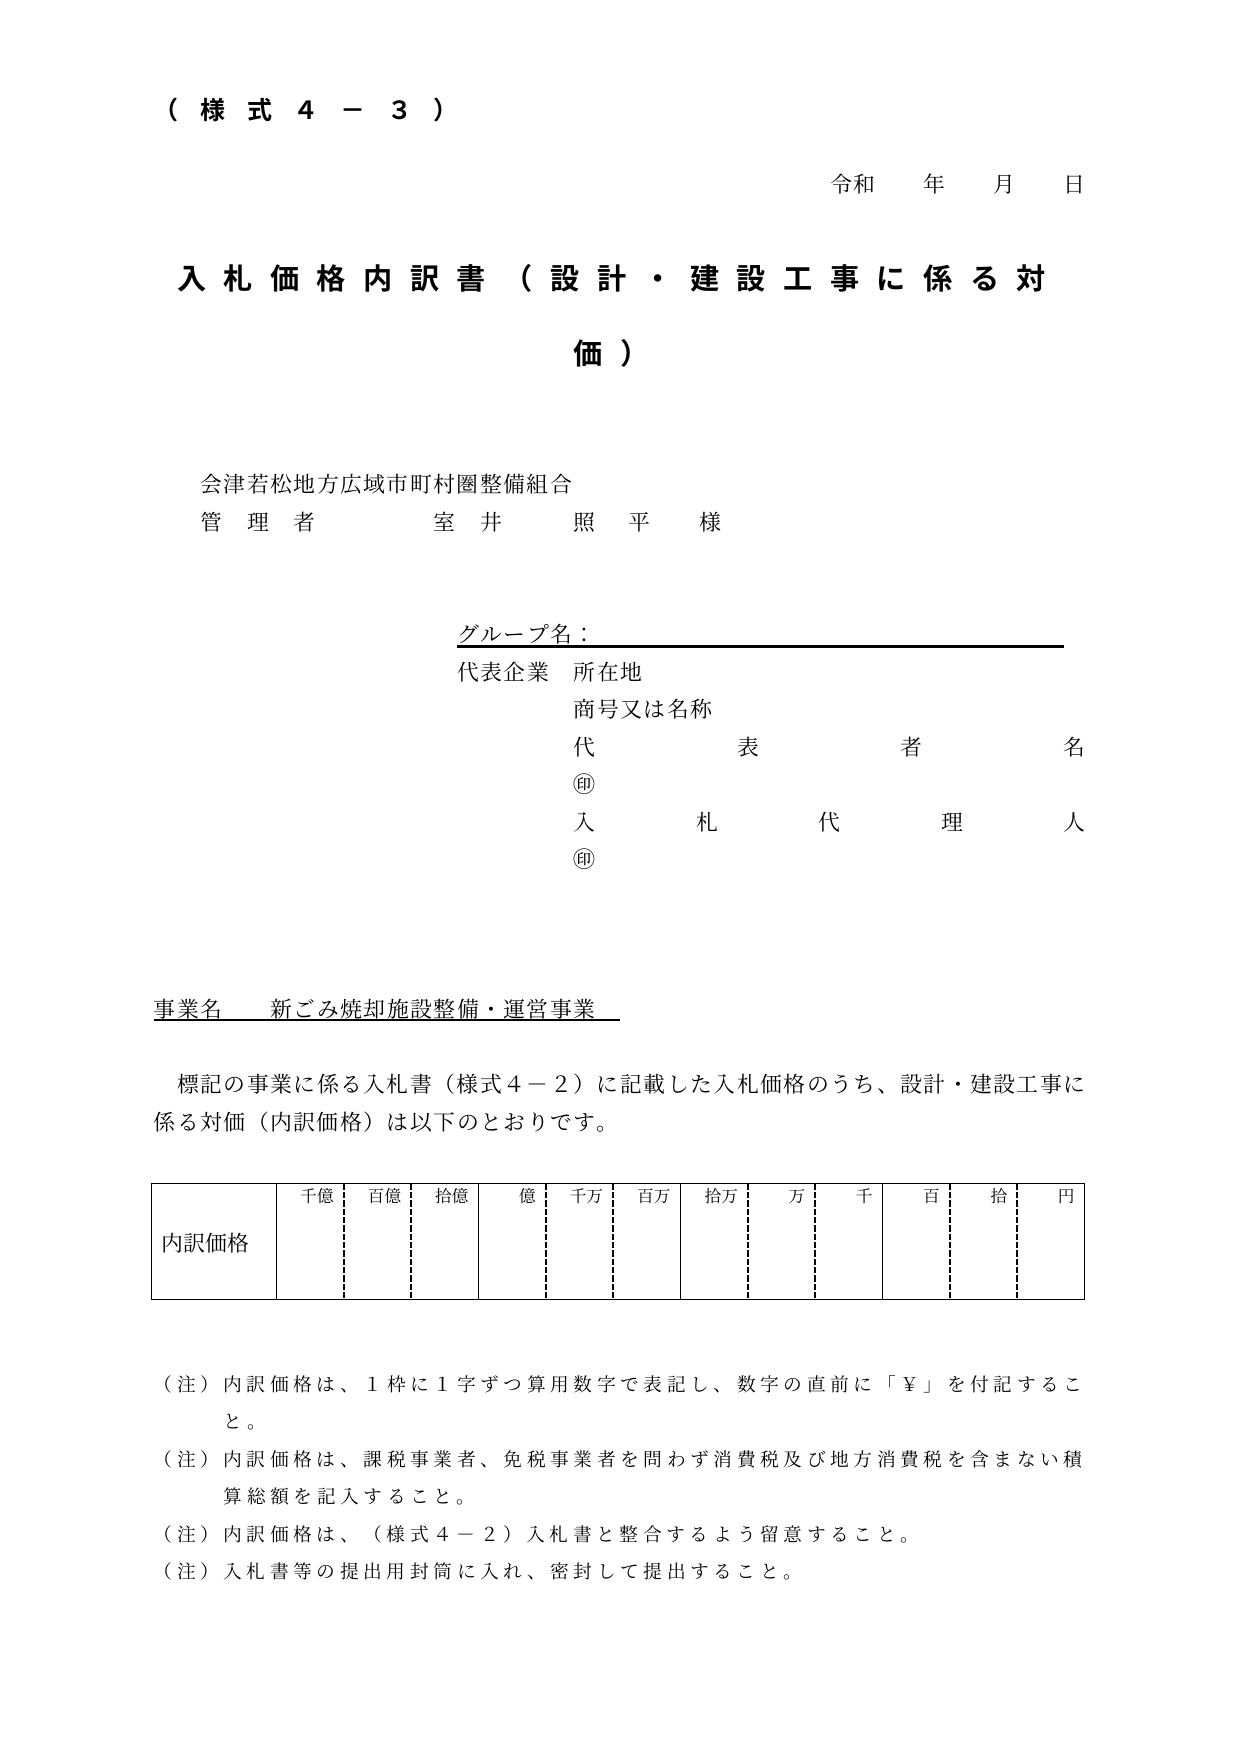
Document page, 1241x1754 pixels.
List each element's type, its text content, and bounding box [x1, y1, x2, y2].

text （注）入札書等の提出用封筒に入れ、密封して提出すること。 [153, 1552, 1087, 1589]
text 令和 年 月 日 [153, 164, 1087, 202]
text 代表企業 所在地 [434, 652, 1087, 689]
text 事業名 新ごみ焼却施設整備・運営事業 [153, 989, 1087, 1027]
table_header 千 [815, 1184, 882, 1299]
text （注）内訳価格は、課税事業者、免税事業者を問わず消費税及び地方消費税を含まない積算総額を記入すること。 [153, 1439, 1087, 1514]
table_header 百万 [613, 1184, 680, 1299]
table_header 万 [748, 1184, 815, 1299]
table_header 拾億 [411, 1184, 478, 1299]
text （様式４－３） [153, 89, 1087, 127]
table_header 千万 [546, 1184, 613, 1299]
text 標記の事業に係る入札書（様式４－２）に記載した入札価格のうち、設計・建設工事に係る対価（内訳価格）は以下のとおりです。 [153, 1064, 1087, 1139]
table_header 億 [479, 1184, 546, 1299]
text 会津若松地方広域市町村圏整備組合 [200, 464, 1087, 502]
text 商号又は名称 [550, 689, 1087, 727]
table_header 拾万 [681, 1184, 748, 1299]
text グループ名： [434, 614, 1087, 652]
text 入札代理人 ㊞ [550, 802, 1087, 877]
text 代表者名 ㊞ [550, 727, 1087, 802]
table_header 千億 [277, 1184, 343, 1299]
table_header 百億 [344, 1184, 411, 1299]
table_header 円 [1017, 1184, 1084, 1299]
text 管理者 室井 照平 様 [200, 502, 1087, 539]
text （注）内訳価格は、１枠に１字ずつ算用数字で表記し、数字の直前に「￥」を付記すること。 [153, 1364, 1087, 1439]
table_header 拾 [950, 1184, 1017, 1299]
text （注）内訳価格は、（様式４－２）入札書と整合するよう留意すること。 [153, 1514, 1087, 1552]
table_header 内訳価格 [152, 1184, 276, 1299]
text 入札価格内訳書（設計・建設工事に係る対価） [153, 239, 1087, 389]
table_header 百 [883, 1184, 950, 1299]
